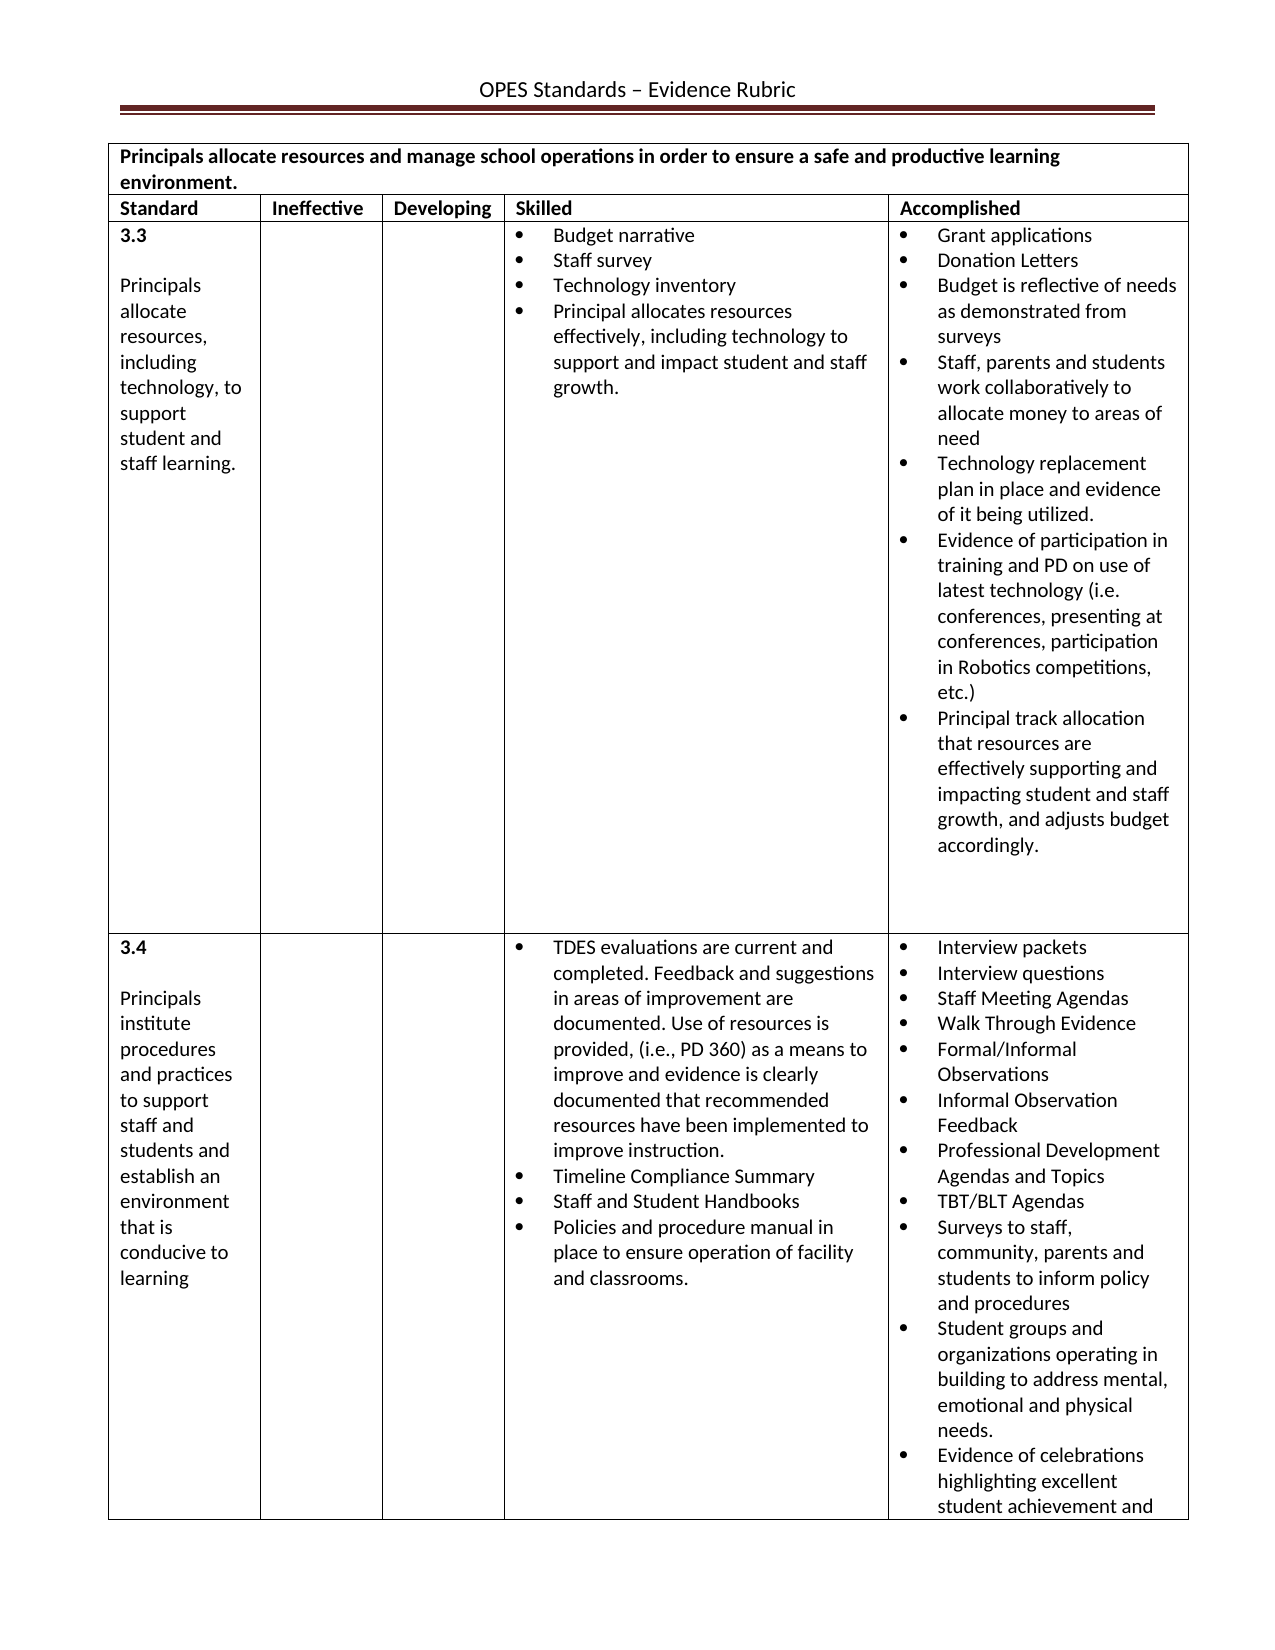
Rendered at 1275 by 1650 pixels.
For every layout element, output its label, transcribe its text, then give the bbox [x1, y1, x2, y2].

table_cell [261, 934, 382, 1519]
table_cell Developing [383, 195, 504, 221]
table_cell 3.3 Principals allocate resources, including technology, to support student and staff learning. [109, 222, 260, 933]
table_cell Budget narrative Staff survey Technology inventory Principal allocates resources effectively, including technology to support and impact student and staff growth. [505, 222, 888, 933]
table_cell 3.4 Principals institute procedures and practices to support staff and students and establish an environment that is conducive to learning [109, 934, 260, 1519]
table_header Principals allocate resources and manage school operations in order to ensure a safe and productive learning environment. [109, 144, 1188, 194]
table_cell [261, 222, 382, 933]
table_cell Ineffective [261, 195, 382, 221]
table_cell Skilled [505, 195, 888, 221]
table_cell Standard [109, 195, 260, 221]
table_cell [383, 222, 504, 933]
table_cell Grant applications Donation Letters Budget is reflective of needs as demonstrated from surveys Staff, parents and students work collaboratively to allocate money to areas of need Technology replacement plan in place and evidence of it being utilized. Evidence of participation in training and PD on use of latest technology (i.e. conferences, presenting at conferences, participation in Robotics competitions, etc.) Principal track allocation that resources are effectively supporting and impacting student and staff growth, and adjusts budget accordingly. [889, 222, 1188, 933]
table_cell Accomplished [889, 195, 1188, 221]
table_cell [383, 934, 504, 1519]
